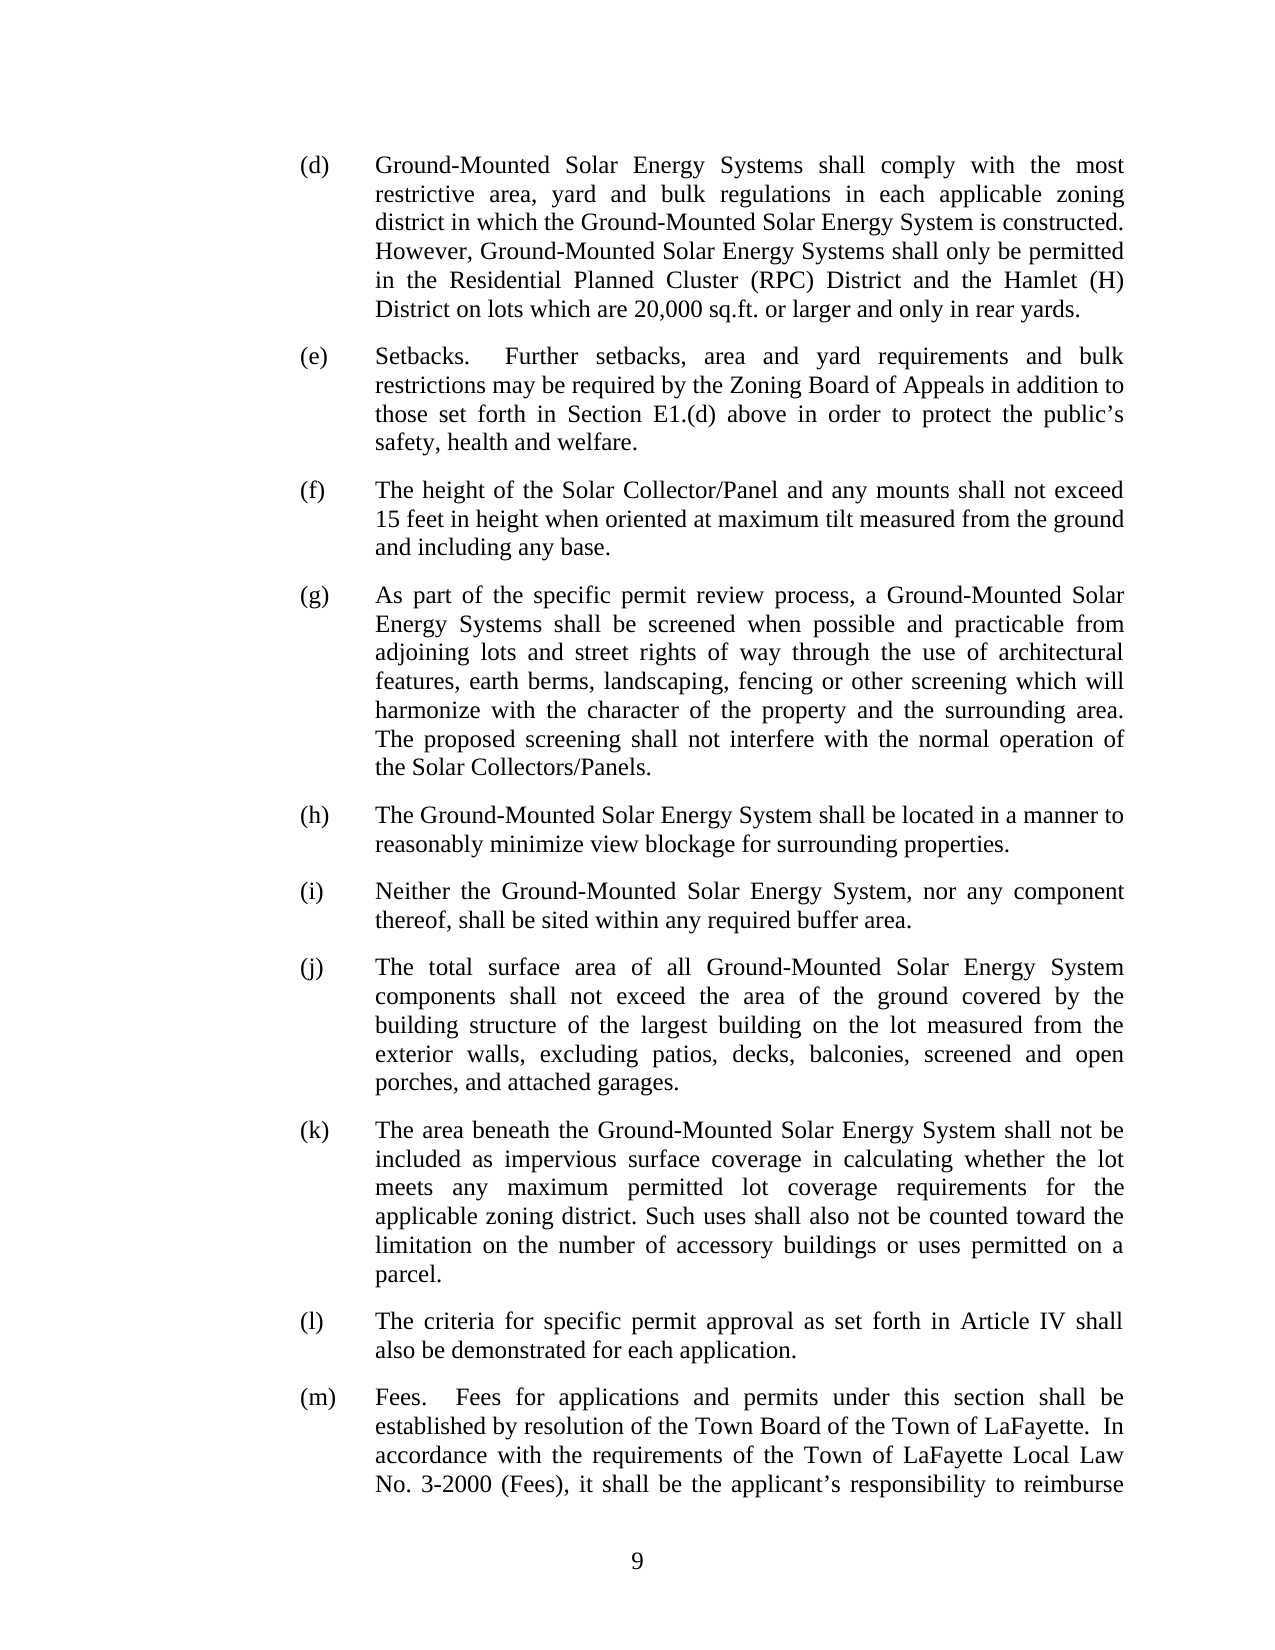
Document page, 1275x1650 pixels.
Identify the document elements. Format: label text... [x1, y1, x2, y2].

list The Ground-Mounted Solar Energy System shall be located in a manner to reasonably minimize view blockage for surrounding properties. [300, 800, 1125, 857]
list As part of the specific permit review process, a Ground-Mounted Solar Energy Systems shall be screened when possible and practicable from adjoining lots and street rights of way through the use of architectural features, earth berms, landscaping, fencing or other screening which will harmonize with the character of the property and the surrounding area. The proposed screening shall not interfere with the normal operation of the Solar Collectors/Panels. [300, 580, 1125, 781]
list The height of the Solar Collector/Panel and any mounts shall not exceed 15 feet in height when oriented at maximum tilt measured from the ground and including any base. [300, 475, 1125, 561]
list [300, 1382, 1125, 1497]
list Ground-Mounted Solar Energy Systems shall comply with the most restrictive area, yard and bulk regulations in each applicable zoning district in which the Ground-Mounted Solar Energy System is constructed. However, Ground-Mounted Solar Energy Systems shall only be permitted in the Residential Planned Cluster (RPC) District and the Hamlet (H) District on lots which are 20,000 sq.ft. or larger and only in rear yards. [300, 150, 1125, 322]
list The area beneath the Ground-Mounted Solar Energy System shall not be included as impervious surface coverage in calculating whether the lot meets any maximum permitted lot coverage requirements for the applicable zoning district. Such uses shall also not be counted toward the limitation on the number of accessory buildings or uses permitted on a parcel. [300, 1115, 1125, 1287]
list Neither the Ground-Mounted Solar Energy System, nor any component thereof, shall be sited within any required buffer area. [300, 876, 1125, 934]
list Setbacks. Further setbacks, area and yard requirements and bulk restrictions may be required by the Zoning Board of Appeals in addition to those set forth in Section E1.(d) above in order to protect the public’s safety, health and welfare. [300, 341, 1125, 456]
list The total surface area of all Ground-Mounted Solar Energy System components shall not exceed the area of the ground covered by the building structure of the largest building on the lot measured from the exterior walls, excluding patios, decks, balconies, screened and open porches, and attached garages. [300, 952, 1125, 1096]
list The criteria for specific permit approval as set forth in Article IV shall also be demonstrated for each application. [300, 1306, 1125, 1364]
